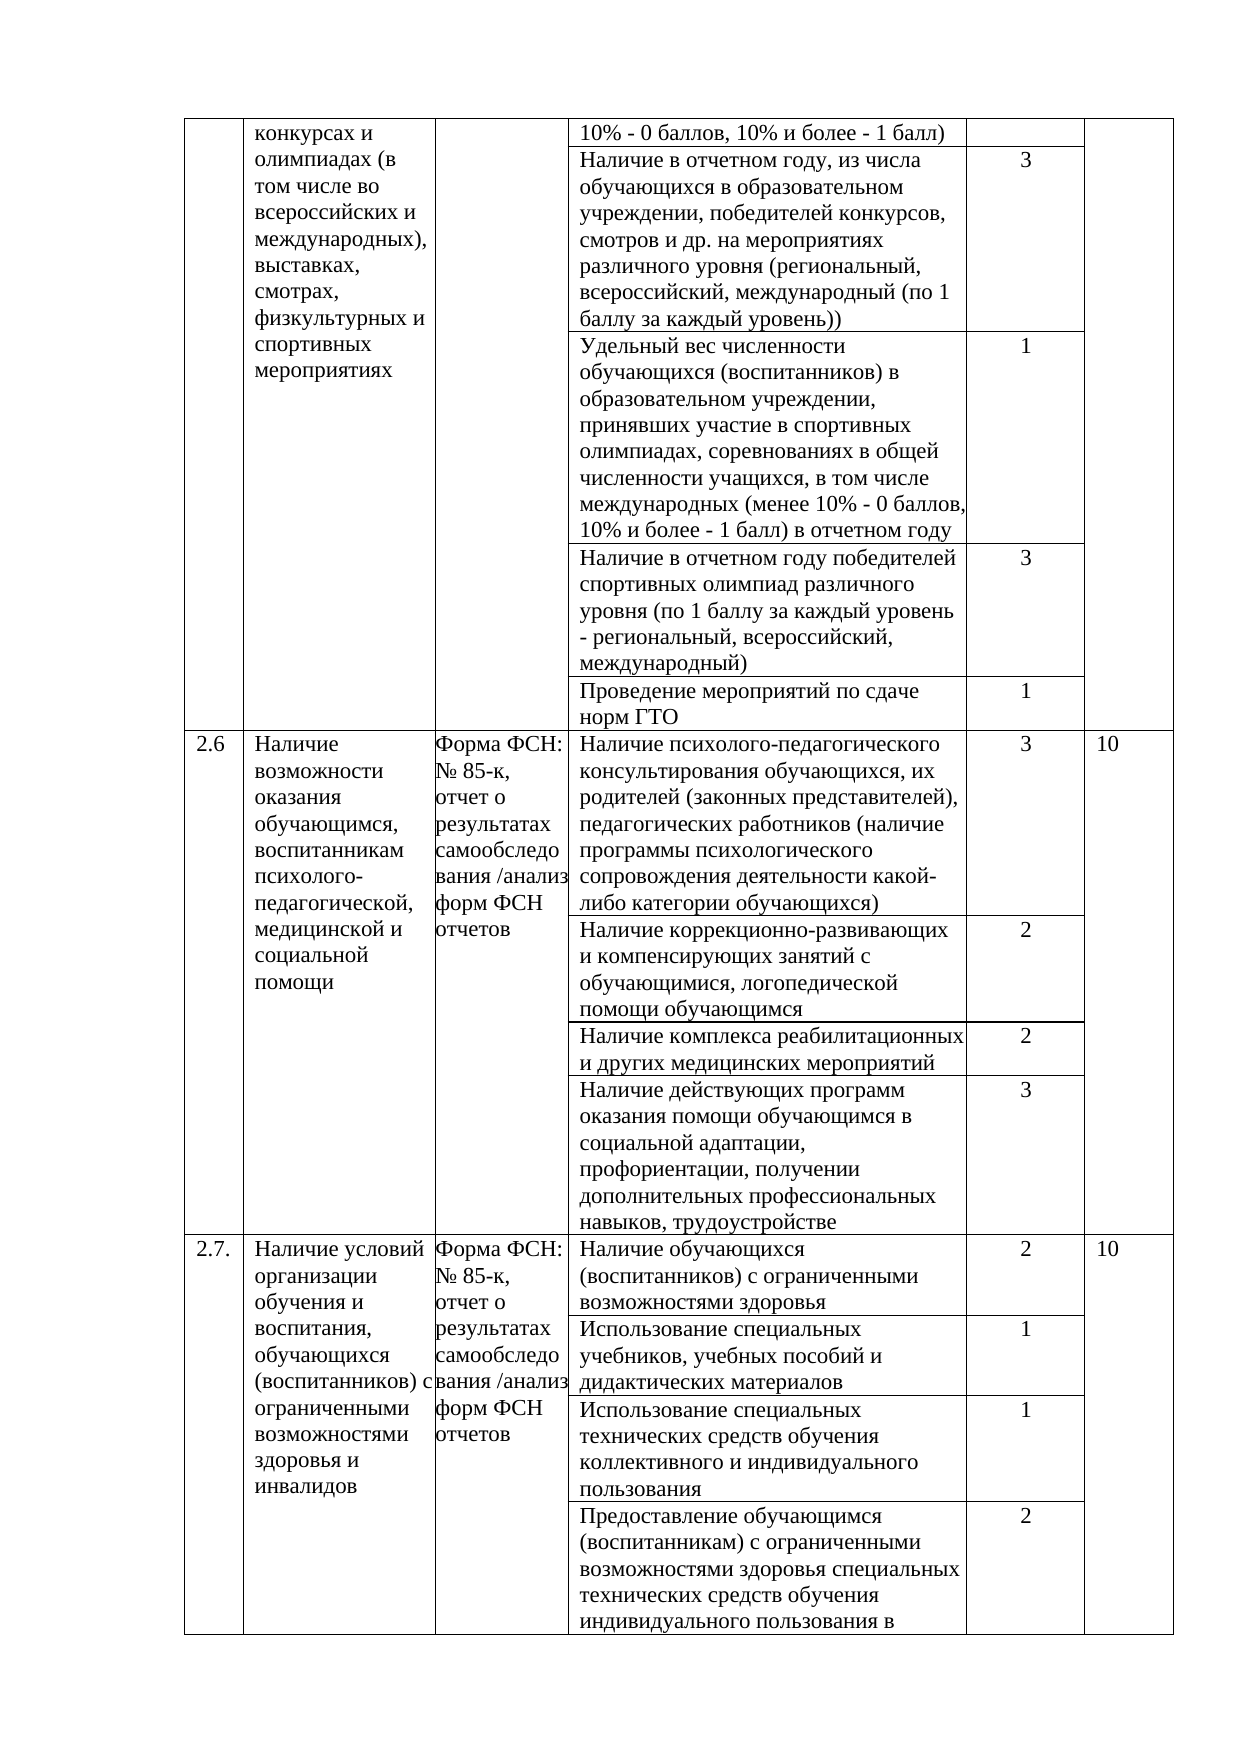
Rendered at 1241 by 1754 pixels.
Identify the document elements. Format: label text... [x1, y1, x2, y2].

table_cell 2 [967, 916, 1084, 1021]
table_cell 1 [967, 332, 1084, 543]
table_cell Наличие комплекса реабилитационных и других медицинских мероприятий [569, 1023, 966, 1075]
table_cell 3 [967, 544, 1084, 676]
table_cell Форма ФСН: № 85-к, отчет о результатах самообследования /анализ форм ФСН отчетов [436, 731, 568, 1234]
table_cell 2 [967, 1023, 1084, 1075]
table_cell Проведение мероприятий по сдаче норм ГТО [569, 677, 966, 729]
table_cell 3 [967, 731, 1084, 915]
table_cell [569, 119, 966, 146]
table_cell 10 [1085, 731, 1173, 1234]
table_cell Наличие психолого-педагогического консультирования обучающихся, их родителей (законных представителей), педагогических работников (наличие программы психологического сопровождения деятельности какой-либо категории обучающихся) [569, 731, 966, 915]
table_cell 2.6 [185, 731, 243, 1234]
table_cell 2.7. [185, 1235, 243, 1634]
table_cell 1 [967, 1316, 1084, 1394]
table_cell 2 [967, 1502, 1084, 1634]
table_cell 2 [967, 1235, 1084, 1314]
table_cell Форма ФСН: № 85-к, отчет о результатах самообследования /анализ форм ФСН отчетов [436, 1235, 568, 1634]
table_cell Наличие в отчетном году победителей спортивных олимпиад различного уровня (по 1 баллу за каждый уровень - региональный, всероссийский, международный) [569, 544, 966, 676]
table_cell Наличие в отчетном году, из числа обучающихся в образовательном учреждении, победителей конкурсов, смотров и др. на мероприятиях различного уровня (региональный, всероссийский, международный (по 1 баллу за каждый уровень)) [569, 147, 966, 331]
table_cell Удельный вес численности обучающихся (воспитанников) в образовательном учреждении, принявших участие в спортивных олимпиадах, соревнованиях в общей численности учащихся, в том числе международных (менее 10% - 0 баллов, 10% и более - 1 балл) в отчетном году [569, 332, 966, 543]
table_cell 1 [967, 677, 1084, 729]
table_cell Наличие коррекционно-развивающих и компенсирующих занятий с обучающимися, логопедической помощи обучающимся [569, 916, 966, 1021]
table_cell 10 [1085, 1235, 1173, 1634]
table_cell Наличие обучающихся (воспитанников) с ограниченными возможностями здоровья [569, 1235, 966, 1314]
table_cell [569, 1502, 966, 1634]
table_cell Наличие возможности оказания обучающимся, воспитанникам психолого-педагогической, медицинской и социальной помощи [244, 731, 435, 1234]
table_cell 3 [967, 147, 1084, 331]
table_cell Наличие действующих программ оказания помощи обучающимся в социальной адаптации, профориентации, получении дополнительных профессиональных навыков, трудоустройстве [569, 1076, 966, 1234]
table_cell Использование специальных технических средств обучения коллективного и индивидуального пользования [569, 1396, 966, 1501]
table_cell Использование специальных учебников, учебных пособий и дидактических материалов [569, 1316, 966, 1394]
table_cell 1 [967, 1396, 1084, 1501]
table_cell 3 [967, 1076, 1084, 1234]
table_cell Наличие условий организации обучения и воспитания, обучающихся (воспитанников) с ограниченными возможностями здоровья и инвалидов [244, 1235, 435, 1634]
table_cell 1 [967, 119, 1084, 146]
